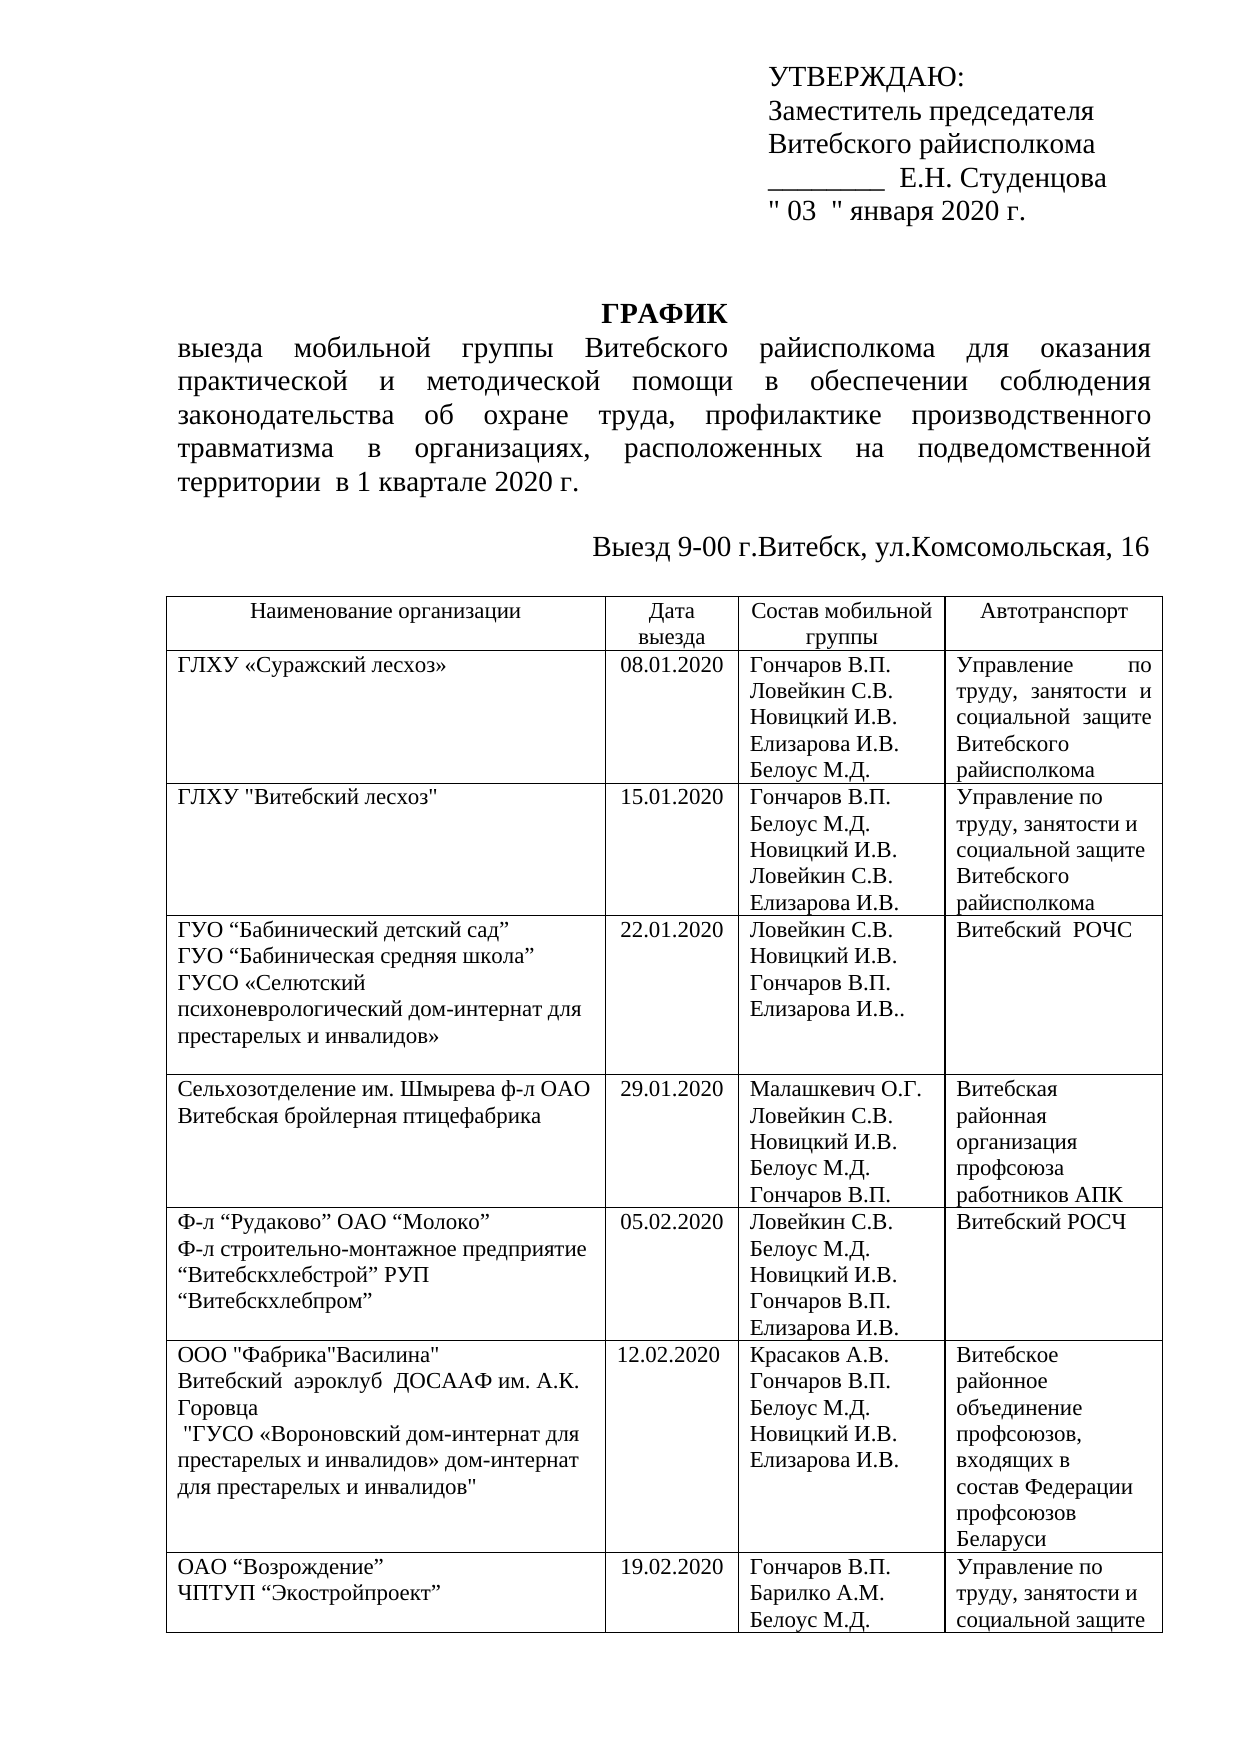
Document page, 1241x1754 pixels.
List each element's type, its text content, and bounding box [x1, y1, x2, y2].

table_cell 22.01.2020 [606, 916, 738, 1074]
table_cell Управление по труду, занятости и социальной защите Витебского райисполкома [946, 784, 1162, 915]
text УТВЕРЖДАЮ: [177, 59, 1152, 93]
text Заместитель председателя [177, 93, 1152, 126]
table_cell 19.02.2020 [606, 1553, 738, 1632]
text ГРАФИК [177, 296, 1152, 330]
text Витебского райисполкома [177, 126, 1152, 160]
text ________ Е.Н. Студенцова [177, 160, 1152, 193]
table_cell ООО "Фабрика"Василина" Витебский аэроклуб ДОСААФ им. А.К. Горовца "ГУСО «Вороновский дом-интернат для престарелых и инвалидов» дом-интернат для престарелых и инвалидов" [167, 1341, 605, 1552]
table_cell Красаков А.В. Гончаров В.П. Белоус М.Д. Новицкий И.В. Елизарова И.В. [739, 1341, 944, 1552]
table_cell 08.01.2020 [606, 651, 738, 782]
table_cell 29.01.2020 [606, 1075, 738, 1207]
table_cell ГУО “Бабинический детский сад” ГУО “Бабиническая средняя школа” ГУСО «Селютский психоневрологический дом-интернат для престарелых и инвалидов» [167, 916, 605, 1074]
table_cell 12.02.2020 [606, 1341, 738, 1552]
table_header Наименование организации [167, 597, 605, 649]
table_header Автотранспорт [946, 597, 1162, 649]
table_cell ГЛХУ "Витебский лесхоз" [167, 784, 605, 915]
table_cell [167, 1553, 605, 1632]
table_cell Ловейкин С.В. Новицкий И.В. Гончаров В.П. Елизарова И.В.. [739, 916, 944, 1074]
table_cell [946, 1553, 1162, 1632]
table_cell Витебский РОСЧ [946, 1208, 1162, 1340]
table_cell Гончаров В.П. Ловейкин С.В. Новицкий И.В. Елизарова И.В. Белоус М.Д. [739, 651, 944, 782]
text Выезд 9-00 г.Витебск, ул.Комсомольская, 16 [177, 529, 1149, 562]
table_cell Управление по труду, занятости и социальной защите Витебского райисполкома [946, 651, 1162, 782]
text " 03 " января 2020 г. [177, 193, 1152, 227]
table_header Дата выезда [606, 597, 738, 649]
table_cell Сельхозотделение им. Шмырева ф-л ОАО Витебская бройлерная птицефабрика [167, 1075, 605, 1207]
table_cell 05.02.2020 [606, 1208, 738, 1340]
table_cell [739, 1553, 944, 1632]
table_cell Малашкевич О.Г. Ловейкин С.В. Новицкий И.В. Белоус М.Д. Гончаров В.П. [739, 1075, 944, 1207]
table_cell Витебский РОЧС [946, 916, 1162, 1074]
text выезда мобильной группы Витебского райисполкома для оказания практической и методической помощи в обеспечении соблюдения законодательства об охране труда, профилактике производственного травматизма в организациях, расположенных на подведомственной территории в 1 квартале 2020 г. [177, 330, 1152, 497]
table_cell Витебская районная организация профсоюза работников АПК [946, 1075, 1162, 1207]
table_cell Гончаров В.П. Белоус М.Д. Новицкий И.В. Ловейкин С.В. Елизарова И.В. [739, 784, 944, 915]
table_header Состав мобильной группы [739, 597, 944, 649]
table_cell ГЛХУ «Суражский лесхоз» [167, 651, 605, 782]
table_cell Витебское районное объединение профсоюзов, входящих в состав Федерации профсоюзов Беларуси [946, 1341, 1162, 1552]
table_cell 15.01.2020 [606, 784, 738, 915]
table_cell Ловейкин С.В. Белоус М.Д. Новицкий И.В. Гончаров В.П. Елизарова И.В. [739, 1208, 944, 1340]
table_cell Ф-л “Рудаково” ОАО “Молоко” Ф-л строительно-монтажное предприятие “Витебскхлебстрой” РУП “Витебскхлебпром” [167, 1208, 605, 1340]
